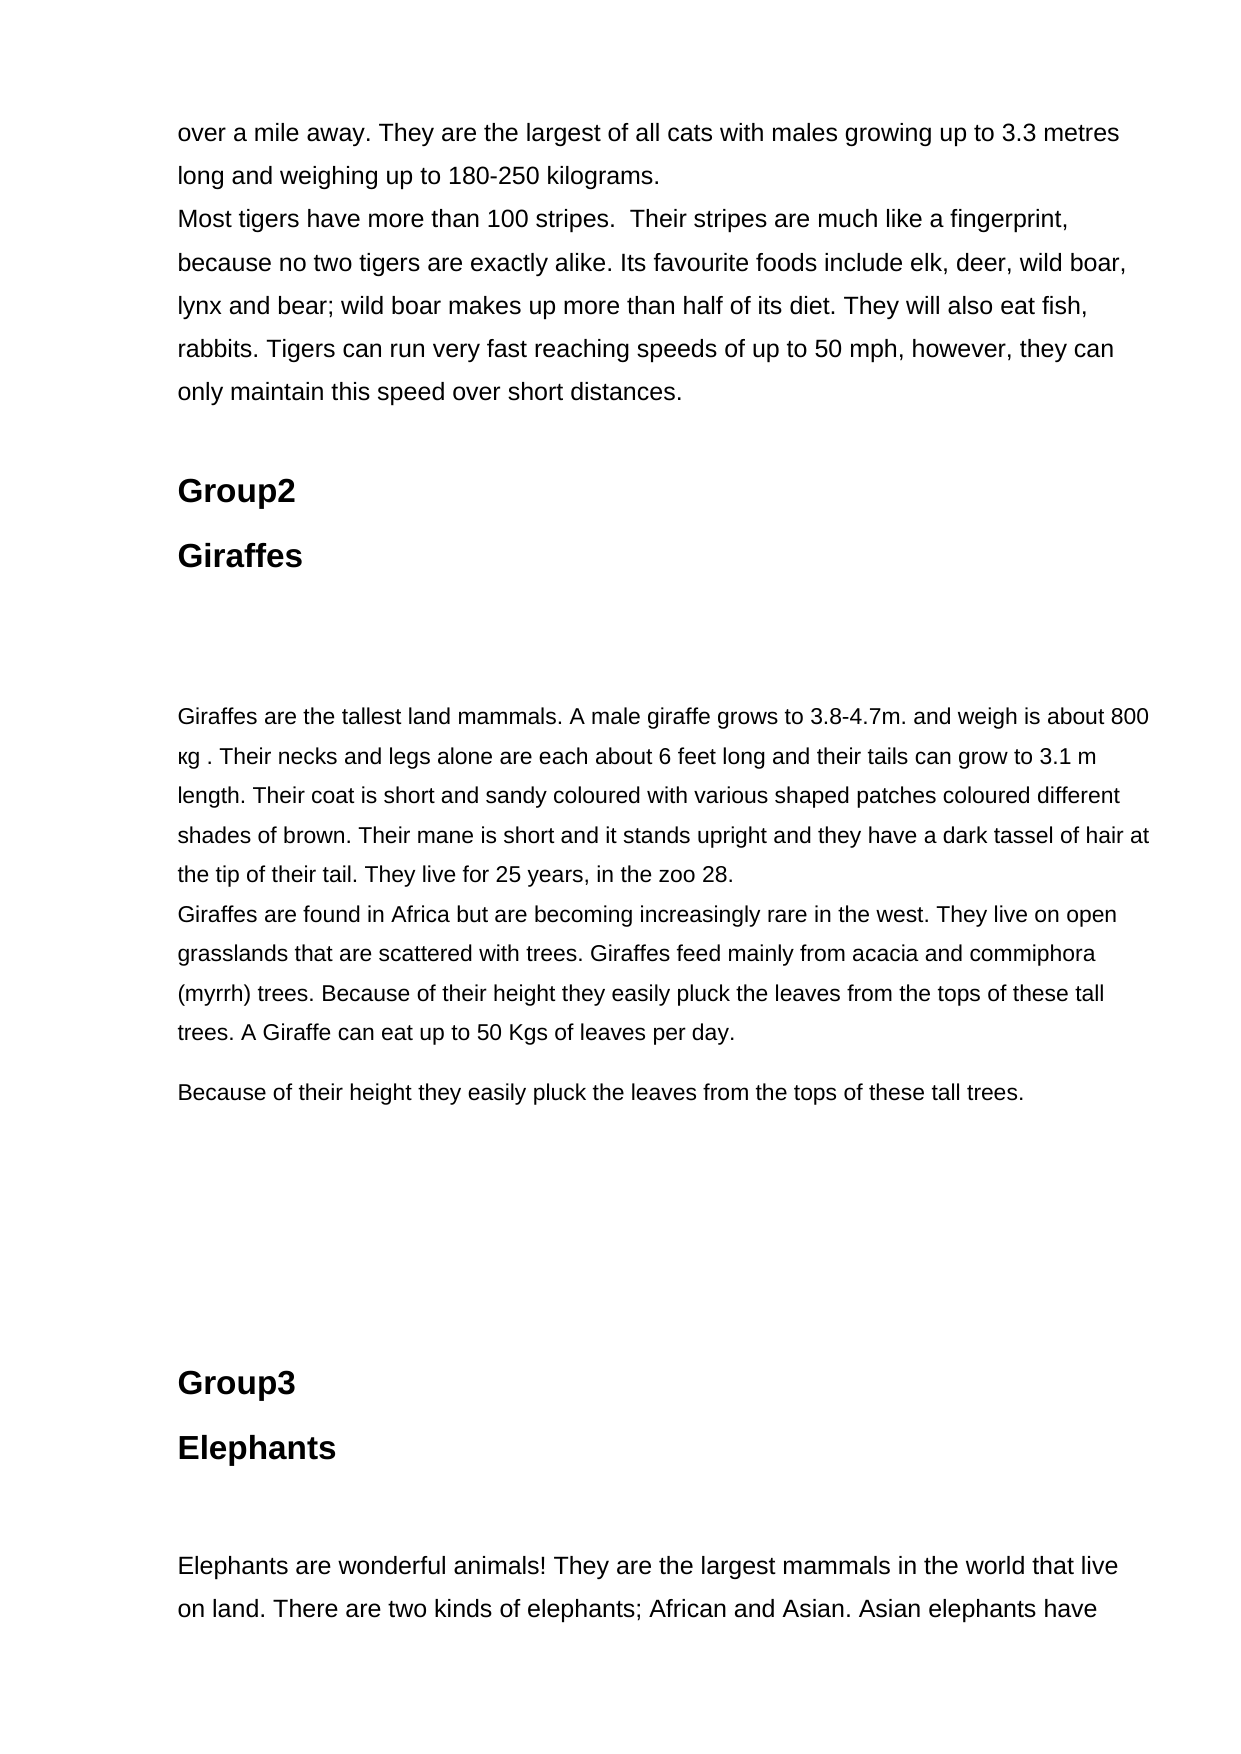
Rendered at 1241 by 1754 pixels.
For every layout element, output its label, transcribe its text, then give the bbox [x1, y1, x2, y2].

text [177, 1551, 1152, 1623]
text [177, 118, 1152, 190]
text Giraffes [177, 536, 1152, 574]
text Group2 [177, 471, 1152, 509]
text Giraffes are the tallest land mammals. A male giraffe grows to 3.8-4.7m. and weigh is about 800 кg . Their necks and legs alone are each about 6 feet long and their tails can grow to 3.1 m length. Their coat is short and sandy coloured with various shaped patches coloured different shades of brown. Their mane is short and it stands upright and they have a dark tassel of hair at the tip of their tail. They live for 25 years, in the zoo 28. Giraffes are found in Africa but are becoming increasingly rare in the west. They live on open grasslands that are scattered with trees. Giraffes feed mainly from acacia and commiphora (myrrh) trees. Because of their height they easily pluck the leaves from the tops of these tall trees. A Giraffe can eat up to 50 Kgs of leaves per day. [177, 703, 1152, 1045]
text Most tigers have more than 100 stripes. Their stripes are much like a fingerprint, because no two tigers are exactly alike. Its favourite foods include elk, deer, wild boar, lynx and bear; wild boar makes up more than half of its diet. They will also eat fish, rabbits. Tigers can run very fast reaching speeds of up to 50 mph, however, they can only maintain this speed over short distances. [177, 204, 1152, 406]
text Group3 [177, 1363, 1152, 1402]
text Because of their height they easily pluck the leaves from the tops of these tall trees. [177, 1079, 1152, 1148]
text Elephants [177, 1428, 1152, 1467]
